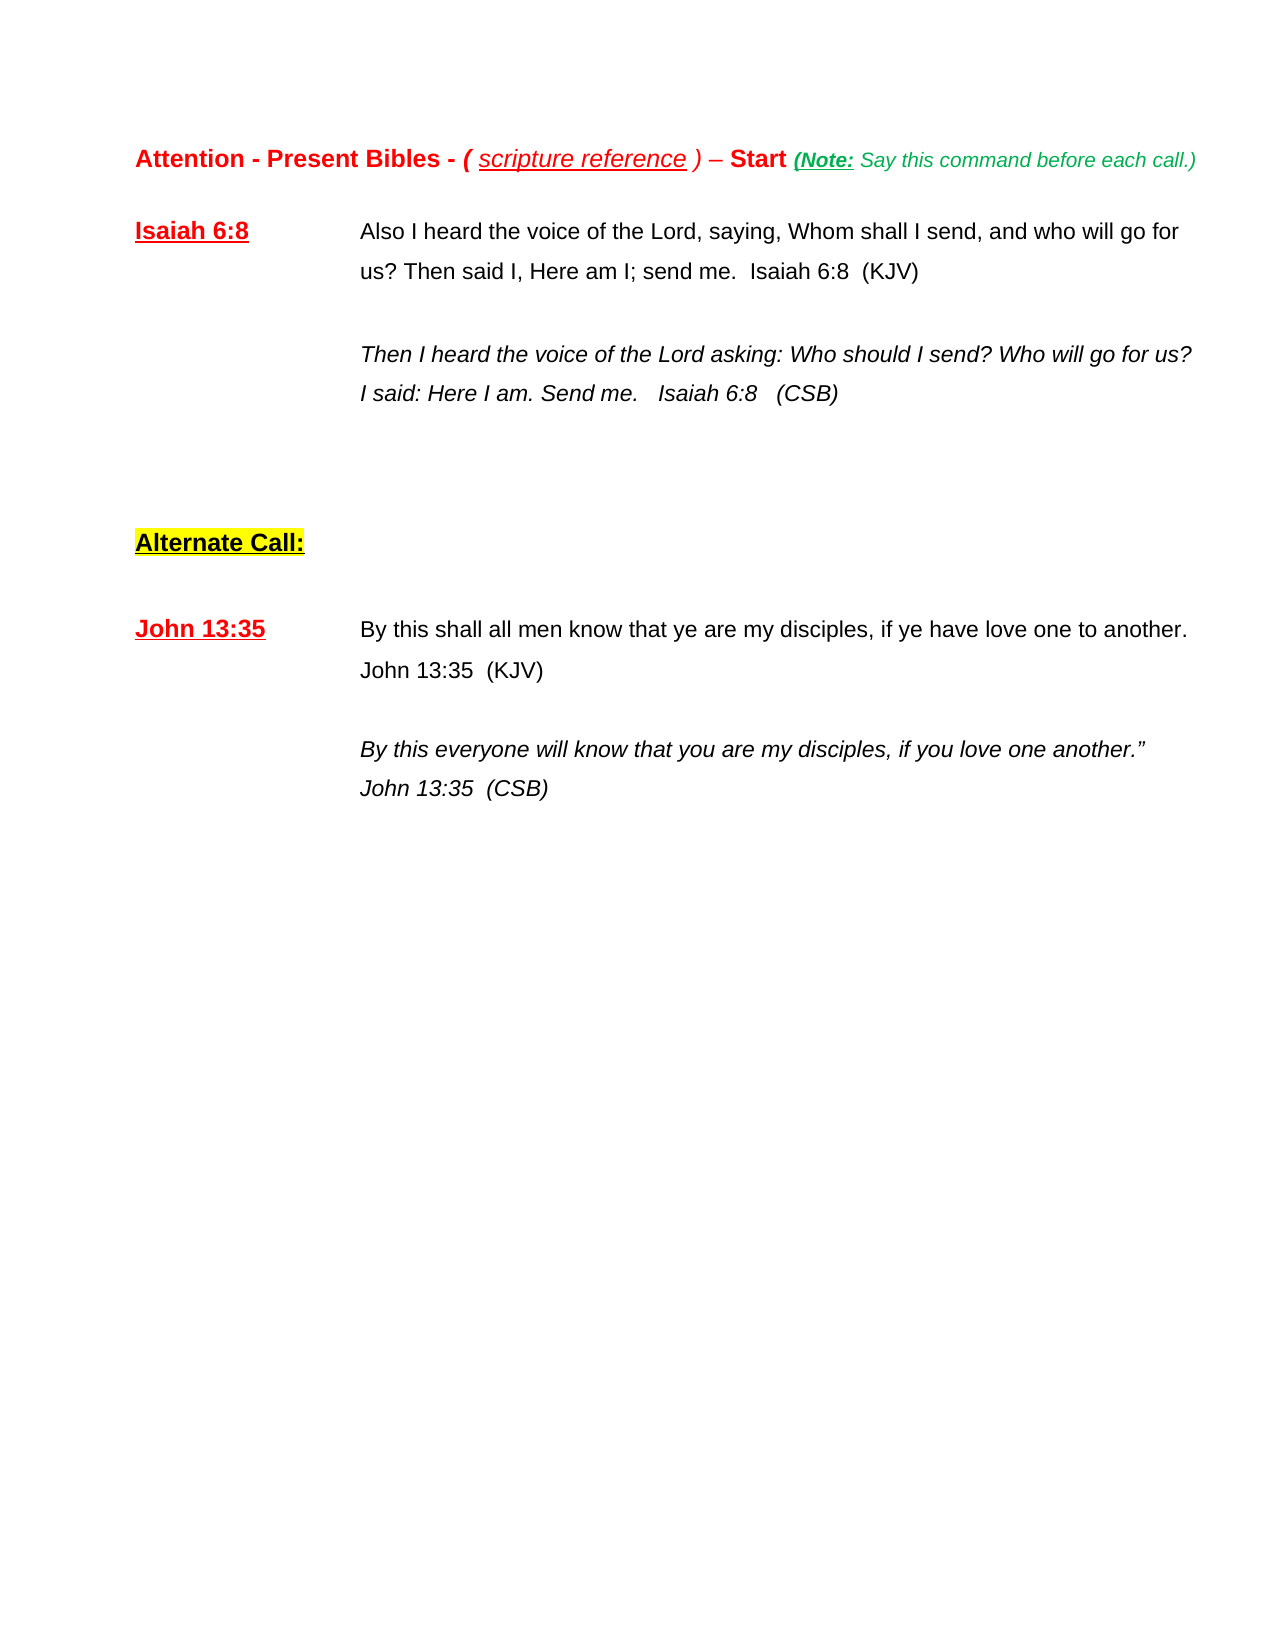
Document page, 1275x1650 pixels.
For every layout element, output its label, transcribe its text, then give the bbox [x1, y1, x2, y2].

text Isaiah 6:8 Also I heard the voice of the Lord, saying, Whom shall I send, and who will go for us? Then said I, Here am I; send me. Isaiah 6:8 (KJV) [135, 216, 1200, 284]
text John 13:35 By this shall all men know that ye are my disciples, if ye have love one to another. [135, 614, 1200, 642]
text John 13:35 (CSB) [285, 775, 1200, 802]
text John 13:35 (KJV) [285, 657, 1200, 683]
text Attention - Present Bibles - ( scripture reference ) – Start (Note: Say this command before each call.) [135, 144, 1200, 173]
text Then I heard the voice of the Lord asking: Who should I send? Who will go for us? I said: Here I am. Send me. Isaiah 6:8 (CSB) [360, 341, 1200, 407]
text Alternate Call: [135, 527, 1200, 556]
text By this everyone will know that you are my disciples, if you love one another.” [135, 736, 1200, 762]
